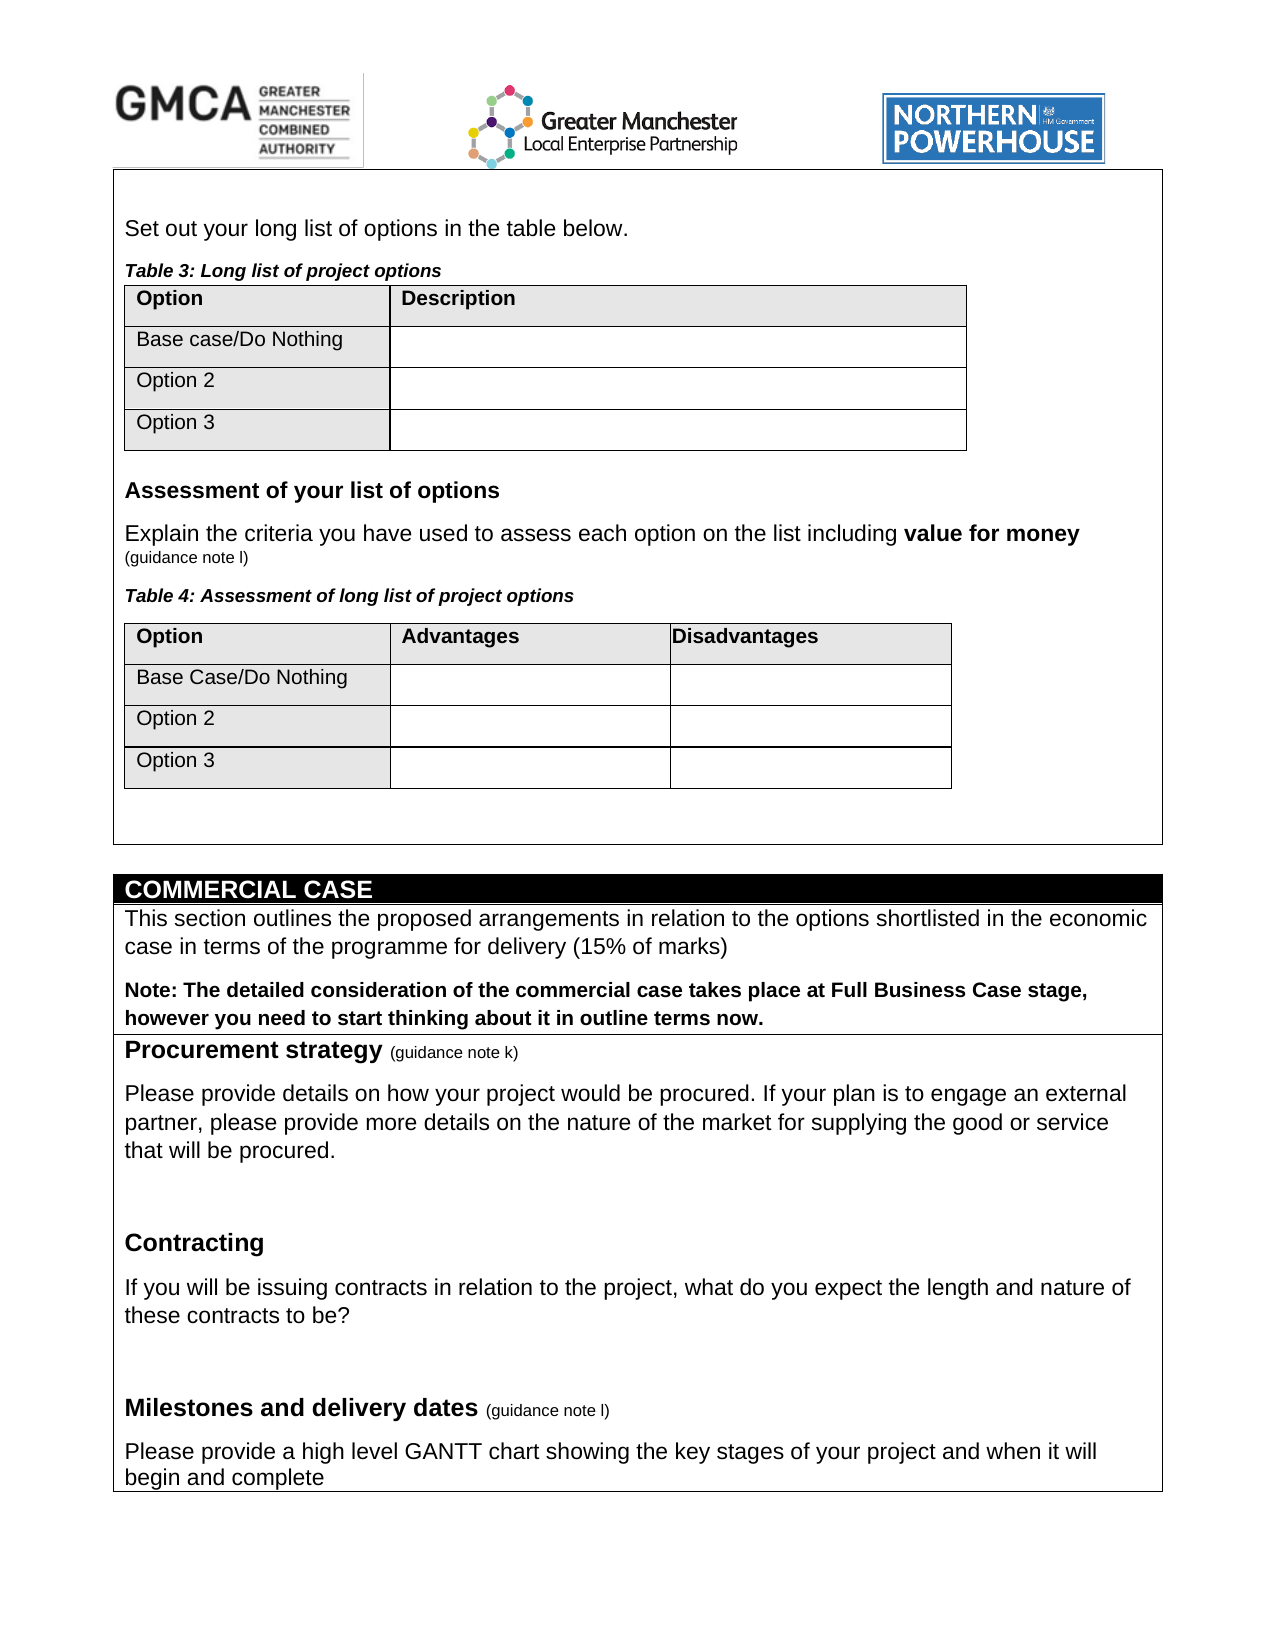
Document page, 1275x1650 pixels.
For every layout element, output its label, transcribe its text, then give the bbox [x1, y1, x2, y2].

picture [882, 93, 1106, 164]
picture [112, 73, 364, 169]
table_cell This section outlines the proposed arrangements in relation to the options shortlisted in the economic case in terms of the programme for delivery (15% of marks) Note: The detailed consideration of the commercial case takes place at Full Business Case stage, however you need to start thinking about it in outline terms now. [114, 905, 1162, 1034]
table_cell Procurement strategy (guidance note k) Please provide details on how your project would be procured. If your plan is to engage an external partner, please provide more details on the nature of the market for supplying the good or service that will be procured. Contracting If you will be issuing contracts in relation to the project, what do you expect the length and nature of these contracts to be? Milestones and delivery dates (guidance note l) Please provide a high level GANTT chart showing the key stages of your project and when it will begin and complete [114, 1035, 1162, 1491]
table_header COMMERCIAL CASE [114, 875, 1162, 903]
picture [468, 85, 738, 169]
